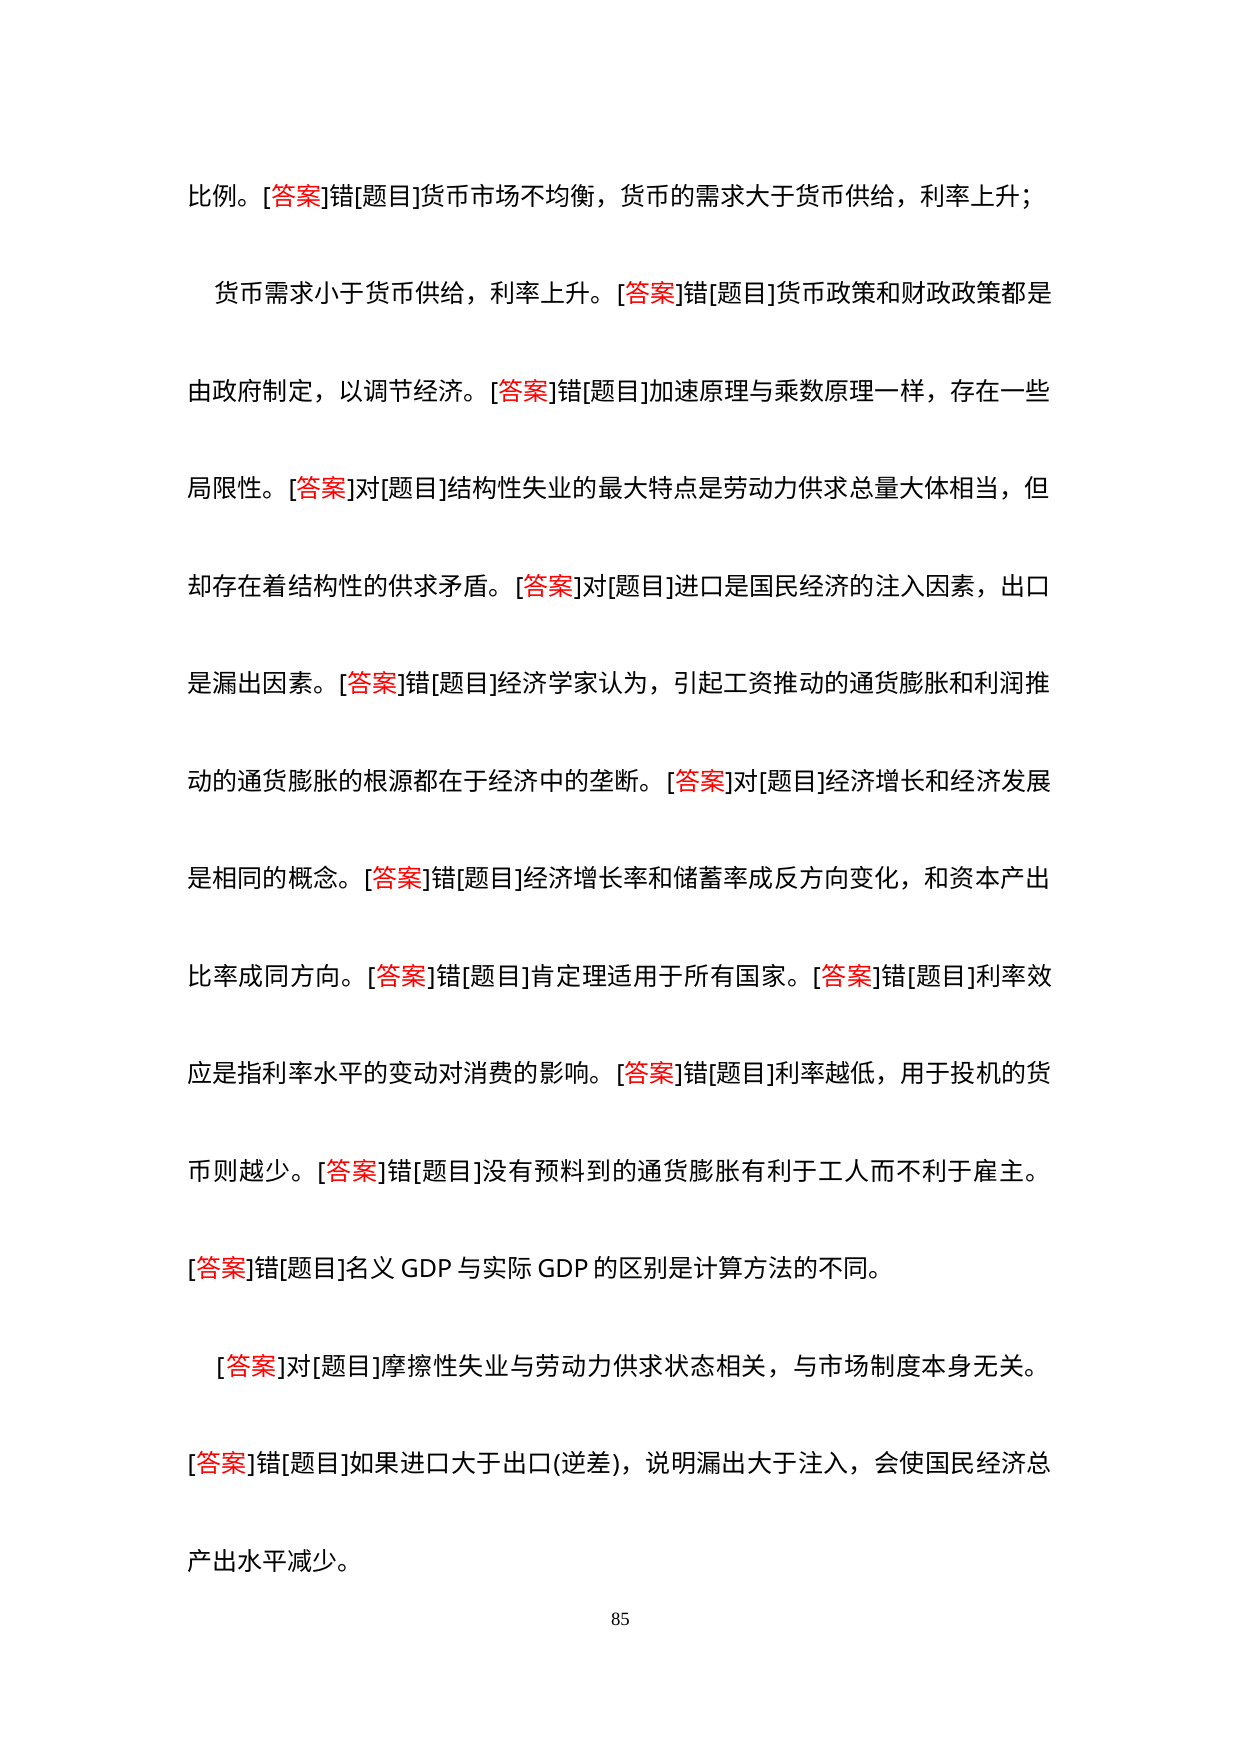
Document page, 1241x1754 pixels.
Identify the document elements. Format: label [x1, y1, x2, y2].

list [187, 162, 1053, 1592]
